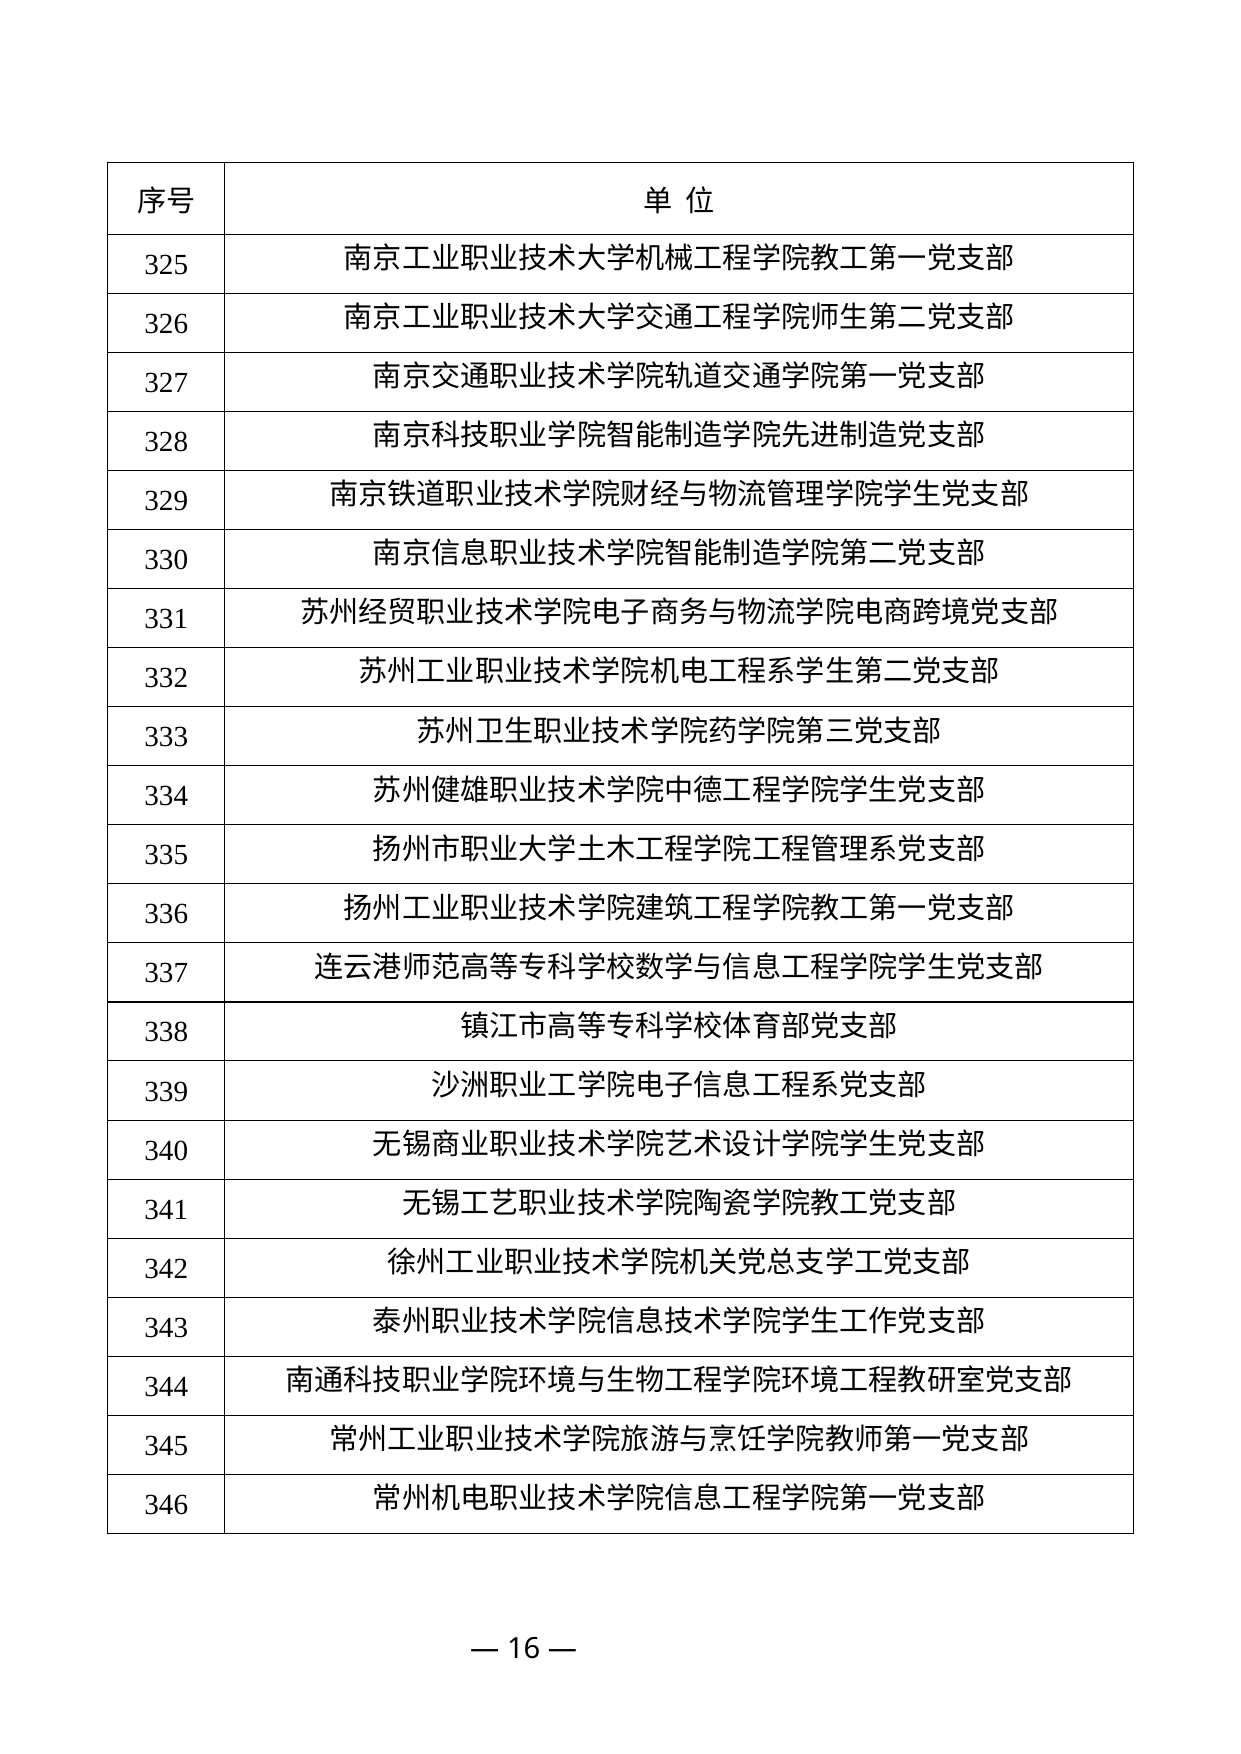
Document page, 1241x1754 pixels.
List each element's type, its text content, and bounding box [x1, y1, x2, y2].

table_cell 泰州职业技术学院信息技术学院学生工作党支部 [225, 1298, 1133, 1356]
table_cell 南京工业职业技术大学机械工程学院教工第一党支部 [225, 235, 1133, 293]
table_cell 南京科技职业学院智能制造学院先进制造党支部 [225, 412, 1133, 470]
table_cell 333 [108, 707, 224, 765]
table_header 单 位 [225, 163, 1133, 233]
table_cell 332 [108, 648, 224, 706]
table_cell 337 [108, 943, 224, 1001]
table_cell 340 [108, 1121, 224, 1178]
table_cell 常州工业职业技术学院旅游与烹饪学院教师第一党支部 [225, 1416, 1133, 1474]
table_cell 南通科技职业学院环境与生物工程学院环境工程教研室党支部 [225, 1357, 1133, 1415]
table_cell 334 [108, 766, 224, 824]
table_cell 徐州工业职业技术学院机关党总支学工党支部 [225, 1239, 1133, 1297]
table_cell 326 [108, 294, 224, 352]
table_cell 338 [108, 1003, 224, 1060]
table_cell 南京信息职业技术学院智能制造学院第二党支部 [225, 530, 1133, 588]
table_cell 336 [108, 884, 224, 942]
table_cell 328 [108, 412, 224, 470]
table_cell 苏州卫生职业技术学院药学院第三党支部 [225, 707, 1133, 765]
table_cell 连云港师范高等专科学校数学与信息工程学院学生党支部 [225, 943, 1133, 1001]
table_cell 341 [108, 1180, 224, 1238]
table_cell 327 [108, 353, 224, 411]
table_cell 345 [108, 1416, 224, 1474]
table_cell 苏州健雄职业技术学院中德工程学院学生党支部 [225, 766, 1133, 824]
table_cell 331 [108, 589, 224, 647]
table_cell 344 [108, 1357, 224, 1415]
table_cell 335 [108, 825, 224, 883]
table_cell 339 [108, 1061, 224, 1119]
table_cell 扬州市职业大学土木工程学院工程管理系党支部 [225, 825, 1133, 883]
table_cell 346 [108, 1475, 224, 1533]
table_cell 南京工业职业技术大学交通工程学院师生第二党支部 [225, 294, 1133, 352]
table_cell 扬州工业职业技术学院建筑工程学院教工第一党支部 [225, 884, 1133, 942]
table_cell 330 [108, 530, 224, 588]
table_cell 苏州经贸职业技术学院电子商务与物流学院电商跨境党支部 [225, 589, 1133, 647]
table_cell 南京交通职业技术学院轨道交通学院第一党支部 [225, 353, 1133, 411]
table_cell 329 [108, 471, 224, 529]
table_cell 无锡商业职业技术学院艺术设计学院学生党支部 [225, 1121, 1133, 1178]
table_cell 325 [108, 235, 224, 293]
table_cell 镇江市高等专科学校体育部党支部 [225, 1003, 1133, 1060]
table_cell 沙洲职业工学院电子信息工程系党支部 [225, 1061, 1133, 1119]
table_cell 无锡工艺职业技术学院陶瓷学院教工党支部 [225, 1180, 1133, 1238]
table_cell 343 [108, 1298, 224, 1356]
table_cell 342 [108, 1239, 224, 1297]
table_cell 常州机电职业技术学院信息工程学院第一党支部 [225, 1475, 1133, 1533]
table_cell 南京铁道职业技术学院财经与物流管理学院学生党支部 [225, 471, 1133, 529]
table_header 序号 [108, 163, 224, 233]
table_cell 苏州工业职业技术学院机电工程系学生第二党支部 [225, 648, 1133, 706]
